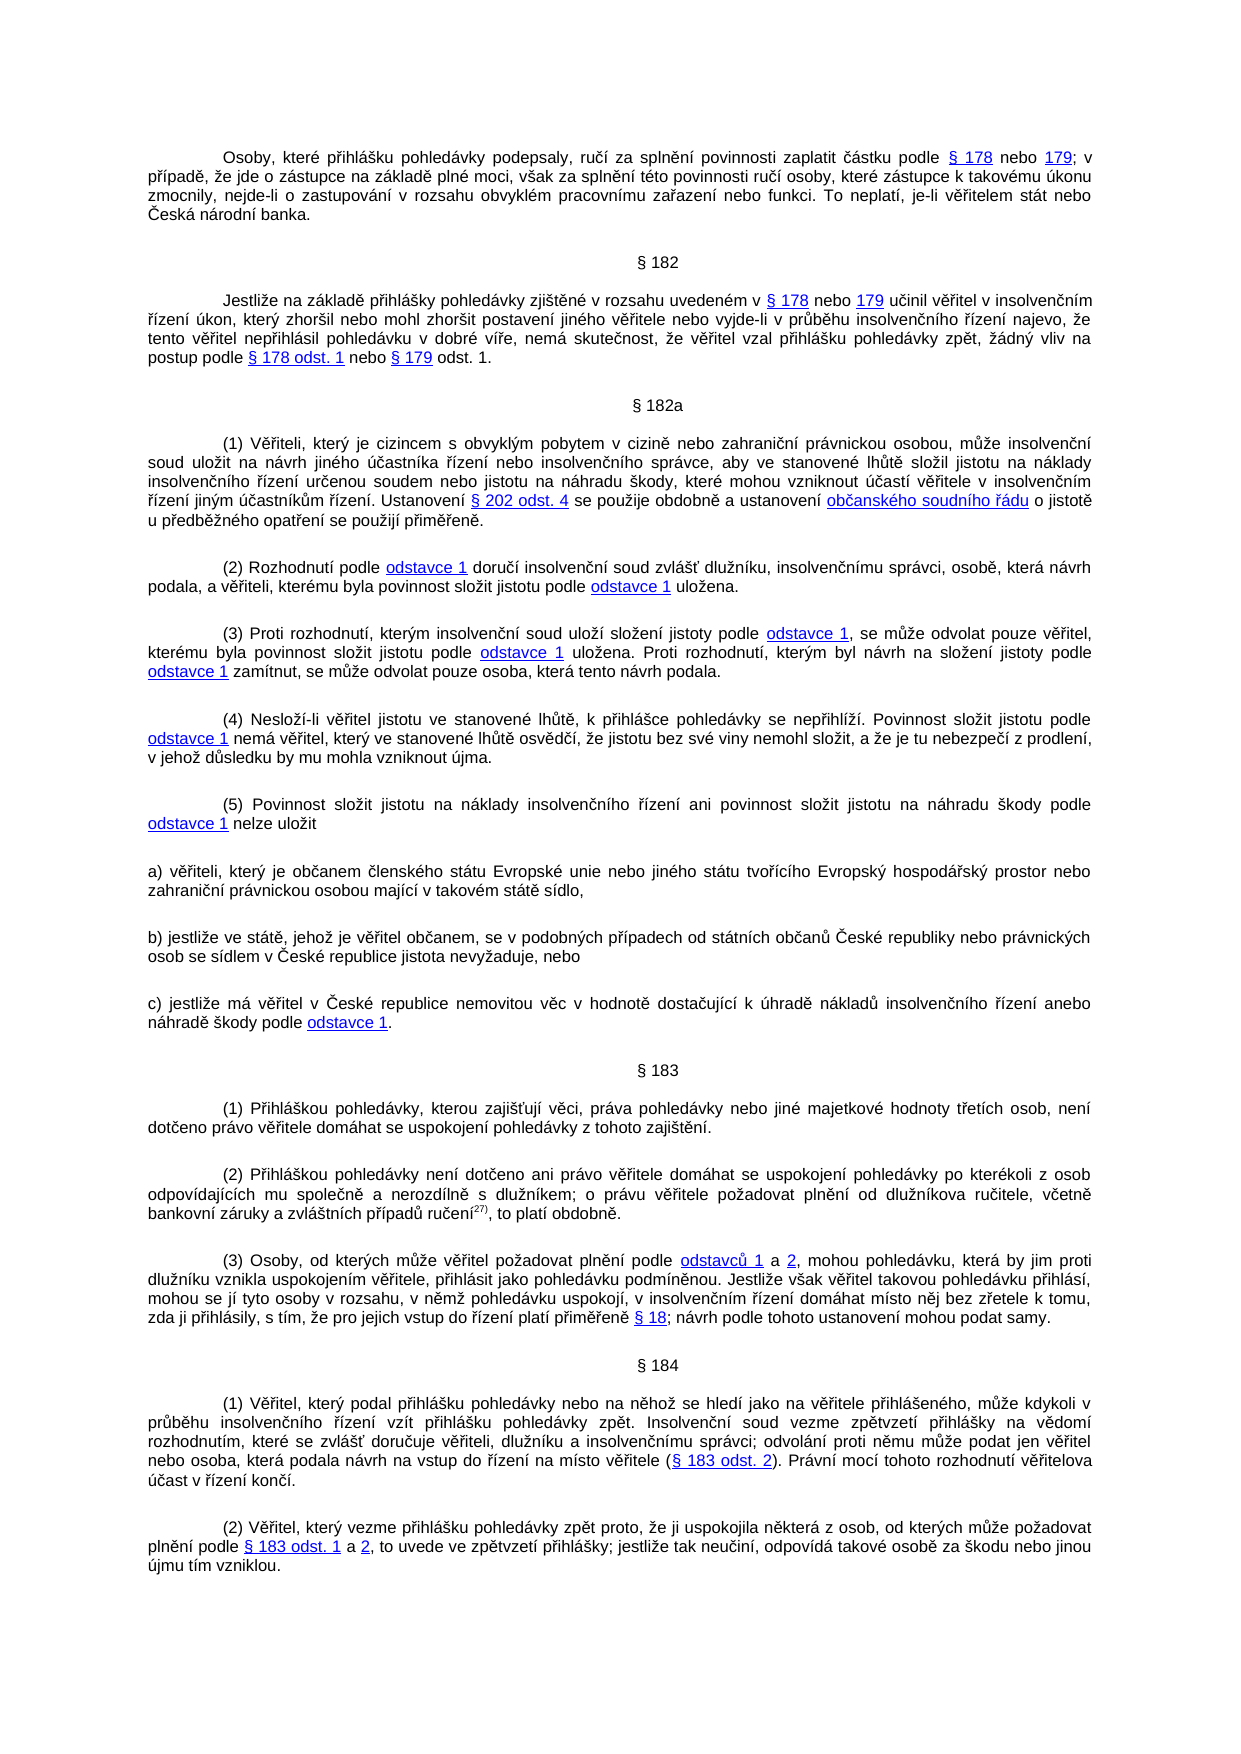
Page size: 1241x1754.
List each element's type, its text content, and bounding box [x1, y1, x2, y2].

text (3) Proti rozhodnutí, kterým insolvenční soud uloží složení jistoty podle odstavce 1, se může odvolat pouze věřitel, kterému byla povinnost složit jistotu podle odstavce 1 uložena. Proti rozhodnutí, kterým byl návrh na složení jistoty podle odstavce 1 zamítnut, se může odvolat pouze osoba, která tento návrh podala. [148, 624, 1092, 681]
text Osoby, které přihlášku pohledávky podepsaly, ručí za splnění povinnosti zaplatit částku podle § 178 nebo 179; v případě, že jde o zástupce na základě plné moci, však za splnění této povinnosti ručí osoby, které zástupce k takovému úkonu zmocnily, nejde-li o zastupování v rozsahu obvyklém pracovnímu zařazení nebo funkci. To neplatí, je-li věřitelem stát nebo Česká národní banka. [148, 148, 1092, 224]
text (2) Rozhodnutí podle odstavce 1 doručí insolvenční soud zvlášť dlužníku, insolvenčnímu správci, osobě, která návrh podala, a věřiteli, kterému byla povinnost složit jistotu podle odstavce 1 uložena. [148, 558, 1092, 596]
text (1) Věřitel, který podal přihlášku pohledávky nebo na něhož se hledí jako na věřitele přihlášeného, může kdykoli v průběhu insolvenčního řízení vzít přihlášku pohledávky zpět. Insolvenční soud vezme zpětvzetí přihlášky na vědomí rozhodnutím, které se zvlášť doručuje věřiteli, dlužníku a insolvenčnímu správci; odvolání proti němu může podat jen věřitel nebo osoba, která podala návrh na vstup do řízení na místo věřitele (§ 183 odst. 2). Právní mocí tohoto rozhodnutí věřitelova účast v řízení končí. [148, 1394, 1092, 1489]
text a) věřiteli, který je občanem členského státu Evropské unie nebo jiného státu tvořícího Evropský hospodářský prostor nebo zahraniční právnickou osobou mající v takovém státě sídlo, [148, 861, 1092, 900]
text c) jestliže má věřitel v České republice nemovitou věc v hodnotě dostačující k úhradě nákladů insolvenčního řízení anebo náhradě škody podle odstavce 1. [148, 994, 1092, 1032]
text (5) Povinnost složit jistotu na náklady insolvenčního řízení ani povinnost složit jistotu na náhradu škody podle odstavce 1 nelze uložit [148, 795, 1092, 833]
text Jestliže na základě přihlášky pohledávky zjištěné v rozsahu uvedeném v § 178 nebo 179 učinil věřitel v insolvenčním řízení úkon, který zhoršil nebo mohl zhoršit postavení jiného věřitele nebo vyjde-li v průběhu insolvenčního řízení najevo, že tento věřitel nepřihlásil pohledávku v dobré víře, nemá skutečnost, že věřitel vzal přihlášku pohledávky zpět, žádný vliv na postup podle § 178 odst. 1 nebo § 179 odst. 1. [148, 291, 1092, 367]
text § 182a [148, 395, 1092, 414]
text (4) Nesloží-li věřitel jistotu ve stanovené lhůtě, k přihlášce pohledávky se nepřihlíží. Povinnost složit jistotu podle odstavce 1 nemá věřitel, který ve stanovené lhůtě osvědčí, že jistotu bez své viny nemohl složit, a že je tu nebezpečí z prodlení, v jehož důsledku by mu mohla vzniknout újma. [148, 709, 1092, 767]
text § 182 [148, 252, 1092, 272]
text (2) Přihláškou pohledávky není dotčeno ani právo věřitele domáhat se uspokojení pohledávky po kterékoli z osob odpovídajících mu společně a nerozdílně s dlužníkem; o právu věřitele požadovat plnění od dlužníkova ručitele, včetně bankovní záruky a zvláštních případů ručení27), to platí obdobně. [148, 1165, 1092, 1223]
text (2) Věřitel, který vezme přihlášku pohledávky zpět proto, že ji uspokojila některá z osob, od kterých může požadovat plnění podle § 183 odst. 1 a 2, to uvede ve zpětvzetí přihlášky; jestliže tak neučiní, odpovídá takové osobě za škodu nebo jinou újmu tím vzniklou. [148, 1517, 1092, 1575]
text § 184 [148, 1355, 1092, 1374]
text (3) Osoby, od kterých může věřitel požadovat plnění podle odstavců 1 a 2, mohou pohledávku, která by jim proti dlužníku vznikla uspokojením věřitele, přihlásit jako pohledávku podmíněnou. Jestliže však věřitel takovou pohledávku přihlásí, mohou se jí tyto osoby v rozsahu, v němž pohledávku uspokojí, v insolvenčním řízení domáhat místo něj bez zřetele k tomu, zda ji přihlásily, s tím, že pro jejich vstup do řízení platí přiměřeně § 18; návrh podle tohoto ustanovení mohou podat samy. [148, 1251, 1092, 1327]
text (1) Věřiteli, který je cizincem s obvyklým pobytem v cizině nebo zahraniční právnickou osobou, může insolvenční soud uložit na návrh jiného účastníka řízení nebo insolvenčního správce, aby ve stanovené lhůtě složil jistotu na náklady insolvenčního řízení určenou soudem nebo jistotu na náhradu škody, které mohou vzniknout účastí věřitele v insolvenčním řízení jiným účastníkům řízení. Ustanovení § 202 odst. 4 se použije obdobně a ustanovení občanského soudního řádu o jistotě u předběžného opatření se použijí přiměřeně. [148, 434, 1092, 529]
text § 183 [148, 1060, 1092, 1079]
text b) jestliže ve státě, jehož je věřitel občanem, se v podobných případech od státních občanů České republiky nebo právnických osob se sídlem v České republice jistota nevyžaduje, nebo [148, 928, 1092, 966]
text (1) Přihláškou pohledávky, kterou zajišťují věci, práva pohledávky nebo jiné majetkové hodnoty třetích osob, není dotčeno právo věřitele domáhat se uspokojení pohledávky z tohoto zajištění. [148, 1099, 1092, 1137]
